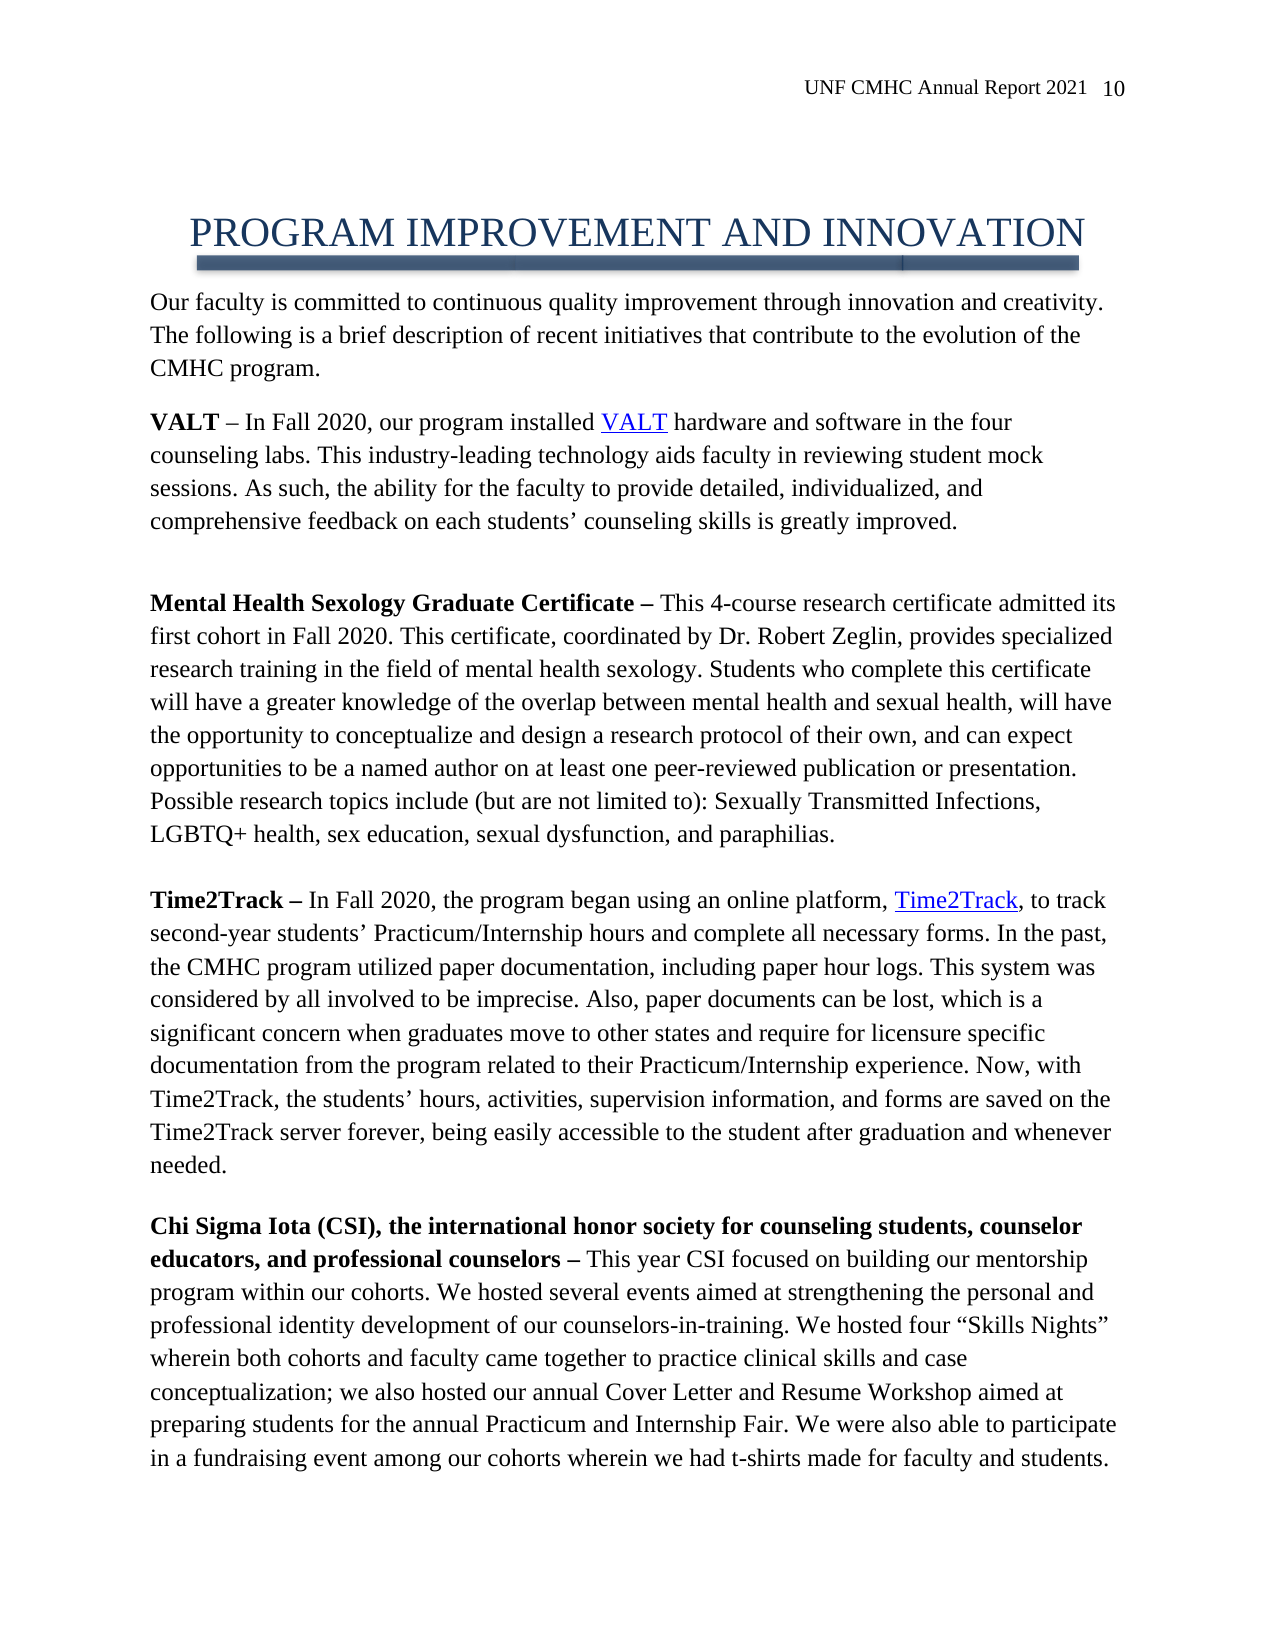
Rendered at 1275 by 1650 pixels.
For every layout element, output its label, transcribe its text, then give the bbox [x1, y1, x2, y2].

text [150, 1211, 1125, 1471]
text VALT – In Fall 2020, our program installed VALT hardware and software in the four counseling labs. This industry-leading technology aids faculty in reviewing student mock sessions. As such, the ability for the faculty to provide detailed, individualized, and comprehensive feedback on each students’ counseling skills is greatly improved. [150, 407, 1125, 534]
subtitle Program Improvement and Innovation [150, 207, 1125, 255]
text Our faculty is committed to continuous quality improvement through innovation and creativity. The following is a brief description of recent initiatives that contribute to the evolution of the CMHC program. [150, 287, 1125, 382]
text Time2Track – In Fall 2020, the program began using an online platform, Time2Track, to track second-year students’ Practicum/Internship hours and complete all necessary forms. In the past, the CMHC program utilized paper documentation, including paper hour logs. This system was considered by all involved to be imprecise. Also, paper documents can be lost, which is a significant concern when graduates move to other states and require for licensure specific documentation from the program related to their Practicum/Internship experience. Now, with Time2Track, the students’ hours, activities, supervision information, and forms are saved on the Time2Track server forever, being easily accessible to the student after graduation and whenever needed. [150, 886, 1125, 1178]
text Mental Health Sexology Graduate Certificate – This 4-course research certificate admitted its first cohort in Fall 2020. This certificate, coordinated by Dr. Robert Zeglin, provides specialized research training in the field of mental health sexology. Students who complete this certificate will have a greater knowledge of the overlap between mental health and sexual health, will have the opportunity to conceptualize and design a research protocol of their own, and can expect opportunities to be a named author on at least one peer-reviewed publication or presentation. Possible research topics include (but are not limited to): Sexually Transmitted Infections, LGBTQ+ health, sex education, sexual dysfunction, and paraphilias. [150, 588, 1125, 848]
